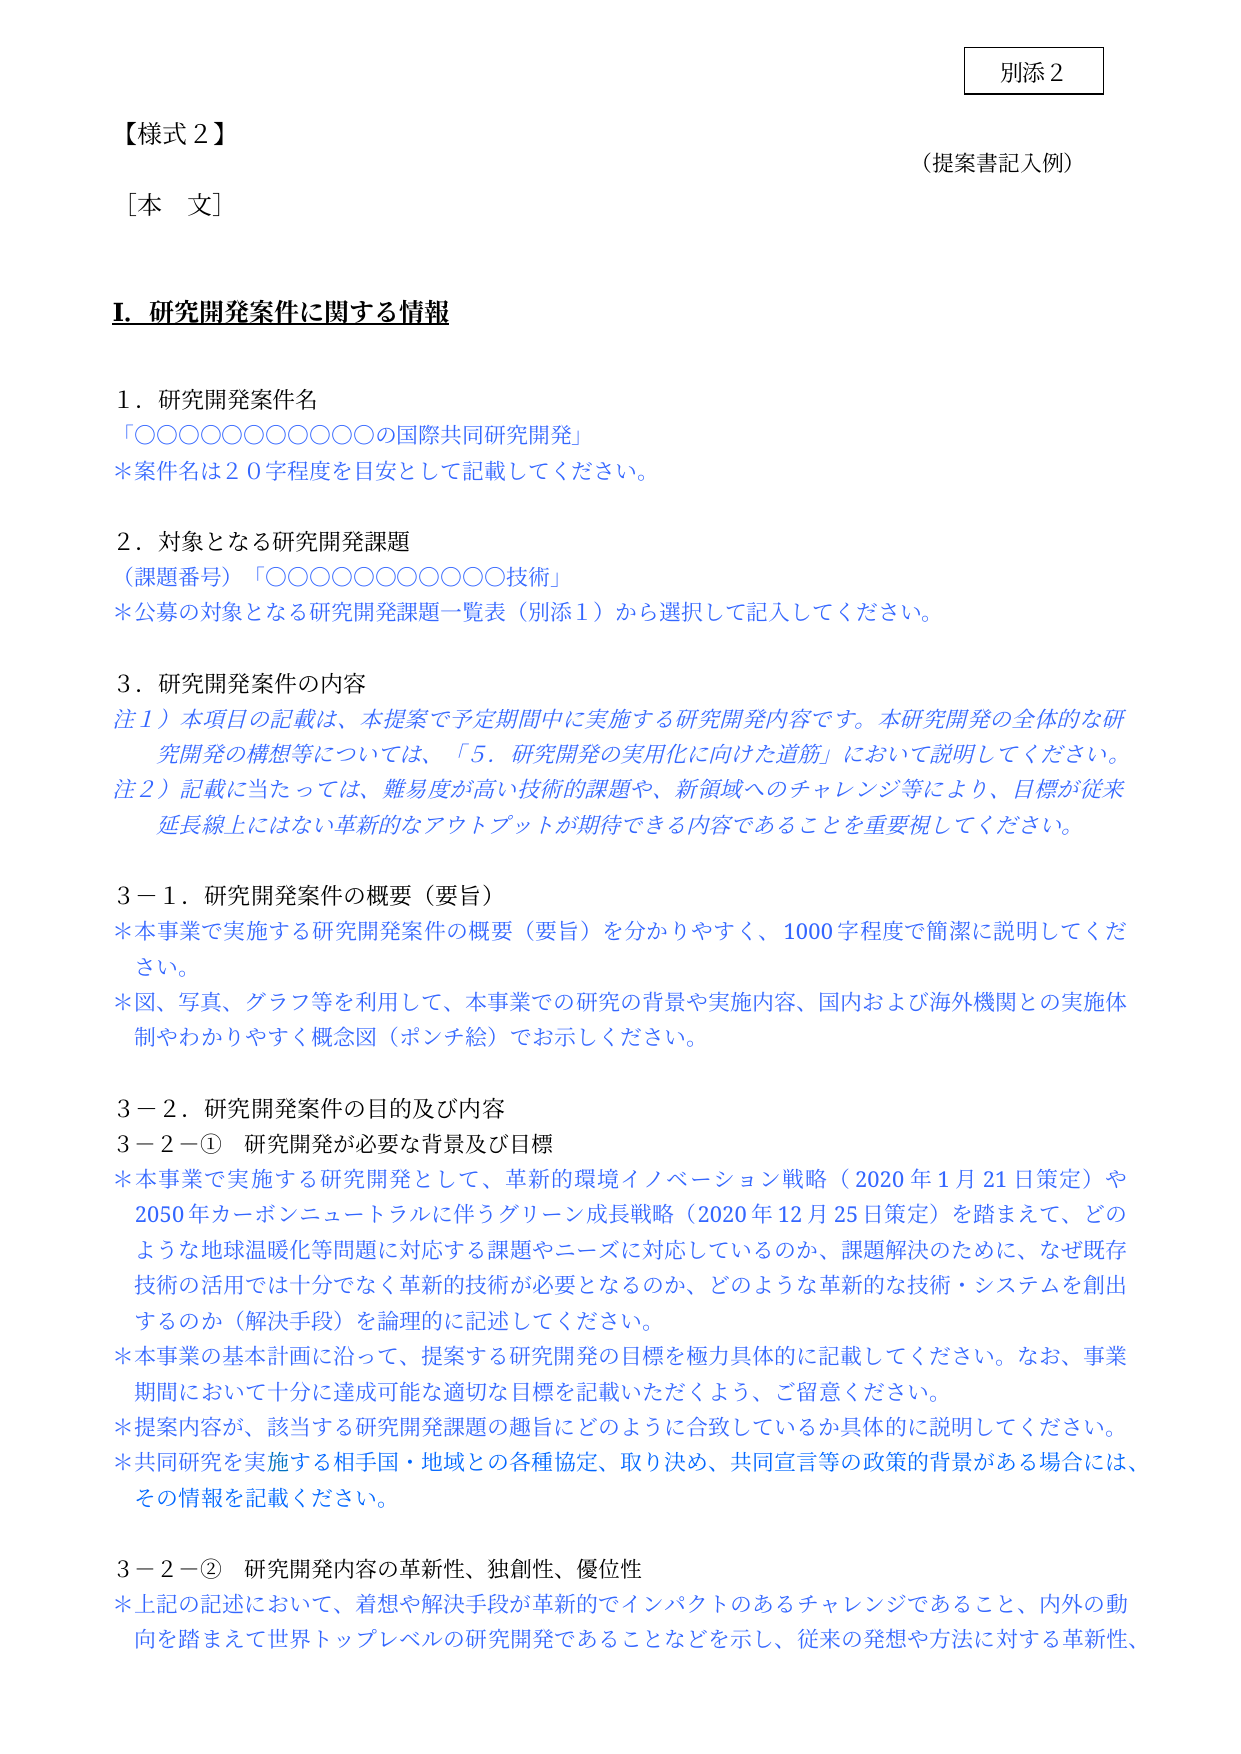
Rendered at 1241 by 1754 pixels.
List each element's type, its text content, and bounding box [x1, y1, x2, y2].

text ＊公募の対象となる研究開発課題一覧表（別添１）から選択して記入してください。 [112, 594, 1128, 629]
text ＊本事業の基本計画に沿って、提案する研究開発の目標を極力具体的に記載してください。なお、事業期間において十分に達成可能な適切な目標を記載いただくよう、ご留意ください。 [112, 1337, 1128, 1408]
text ３．研究開発案件の内容 [112, 664, 1128, 700]
text ＊共同研究を実施する相手国・地域との各種協定、取り決め、共同宣言等の政策的背景がある場合には、その情報を記載ください。 [112, 1444, 1128, 1514]
text ３－１．研究開発案件の概要（要旨） [112, 877, 1128, 912]
text ３－２－② 研究開発内容の革新性、独創性、優位性 [112, 1550, 1128, 1585]
text ２．対象となる研究開発課題 [112, 523, 1128, 558]
text 注１）本項目の記載は、本提案で予定期間中に実施する研究開発内容です。本研究開発の全体的な研究開発の構想等については、「５．研究開発の実用化に向けた道筋」において説明してください。 [112, 700, 1128, 771]
text ＊提案内容が、該当する研究開発課題の趣旨にどのように合致しているか具体的に説明してください。 [112, 1408, 1128, 1444]
text Ⅰ．研究開発案件に関する情報 [112, 275, 1128, 346]
text １．研究開発案件名 [112, 381, 1128, 417]
text （課題番号）「〇〇〇〇〇〇〇〇〇〇〇技術」 [112, 558, 1128, 594]
text ＊本事業で実施する研究開発案件の概要（要旨）を分かりやすく、1000字程度で簡潔に説明してください。 [112, 912, 1128, 983]
text 【様式２】 [112, 98, 1128, 169]
text ３－２．研究開発案件の目的及び内容 [112, 1089, 1128, 1125]
text ３－２－① 研究開発が必要な背景及び目標 [112, 1125, 1128, 1160]
text ＊本事業で実施する研究開発として、革新的環境イノベーション戦略（2020年1月21日策定）や2050年カーボンニュートラルに伴うグリーン成長戦略（2020年12月25日策定）を踏まえて、どのような地球温暖化等問題に対応する課題やニーズに対応しているのか、課題解決のために、なぜ既存技術の活用では十分でなく革新的技術が必要となるのか、どのような革新的な技術・システムを創出するのか（解決手段）を論理的に記述してください。 [112, 1160, 1128, 1337]
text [112, 1585, 1128, 1656]
text ＊案件名は２０字程度を目安として記載してください。 [112, 452, 1128, 487]
text ［本 文］ [112, 169, 1128, 239]
text 「〇〇〇〇〇〇〇〇〇〇〇の国際共同研究開発」 [112, 417, 1128, 452]
text ＊図、写真、グラフ等を利用して、本事業での研究の背景や実施内容、国内および海外機関との実施体制やわかりやすく概念図（ポンチ絵）でお示しください。 [112, 983, 1128, 1054]
text 注２）記載に当たっては、難易度が高い技術的課題や、新領域へのチャレンジ等により、目標が従来延長線上にはない革新的なアウトプットが期待できる内容であることを重要視してください。 [112, 771, 1128, 842]
